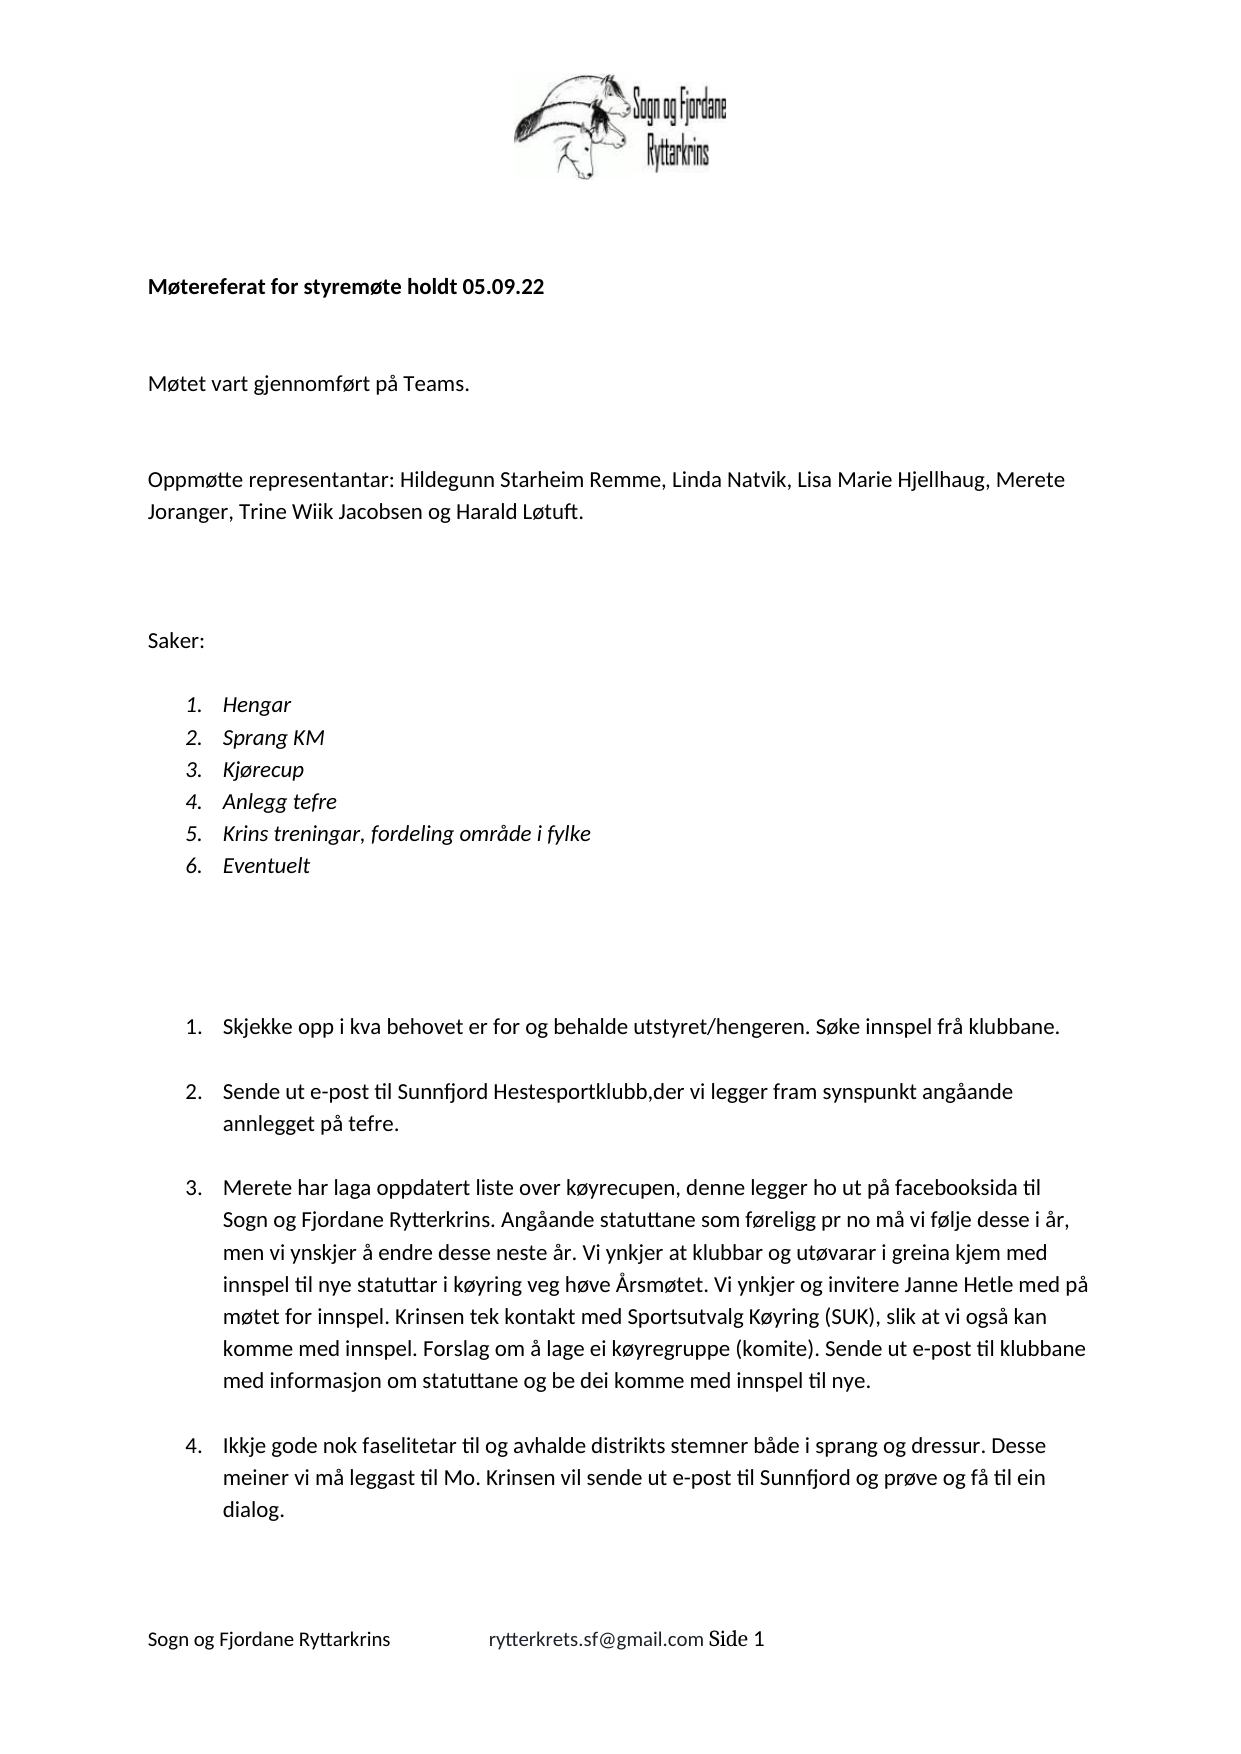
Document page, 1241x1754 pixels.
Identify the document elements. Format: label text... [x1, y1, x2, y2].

list Sende ut e-post til Sunnfjord Hestesportklubb,der vi legger fram synspunkt angåande annlegget på tefre. [185, 1077, 1093, 1137]
list Anlegg tefre [185, 787, 1093, 815]
text Oppmøtte representantar: Hildegunn Starheim Remme, Linda Natvik, Lisa Marie Hjellhaug, Merete Joranger, Trine Wiik Jacobsen og Harald Løtuft. [148, 465, 1093, 526]
list Hengar [185, 691, 1093, 719]
list Merete har laga oppdatert liste over køyrecupen, denne legger ho ut på facebooksida til Sogn og Fjordane Rytterkrins. Angåande statuttane som føreligg pr no må vi følje desse i år, men vi ynskjer å endre desse neste år. Vi ynkjer at klubbar og utøvarar i greina kjem med innspel til nye statuttar i køyring veg høve Årsmøtet. Vi ynkjer og invitere Janne Hetle med på møtet for innspel. Krinsen tek kontakt med Sportsutvalg Køyring (SUK), slik at vi også kan komme med innspel. Forslag om å lage ei køyregruppe (komite). Sende ut e-post til klubbane med informasjon om statuttane og be dei komme med innspel til nye. [185, 1173, 1093, 1394]
picture [513, 73, 727, 180]
text Møtereferat for styremøte holdt 05.09.22 [148, 272, 1093, 300]
list Krins treningar, fordeling område i fylke [185, 819, 1093, 847]
text Saker: [148, 626, 1093, 654]
list Ikkje gode nok faselitetar til og avhalde distrikts stemner både i sprang og dressur. Desse meiner vi må leggast til Mo. Krinsen vil sende ut e-post til Sunnfjord og prøve og få til ein dialog. [185, 1431, 1093, 1523]
text Møtet vart gjennomført på Teams. [148, 369, 1093, 397]
list Kjørecup [185, 755, 1093, 783]
list Sprang KM [185, 723, 1093, 751]
list Skjekke opp i kva behovet er for og behalde utstyret/hengeren. Søke innspel frå klubbane. [185, 1012, 1093, 1041]
list Eventuelt [185, 852, 1093, 879]
